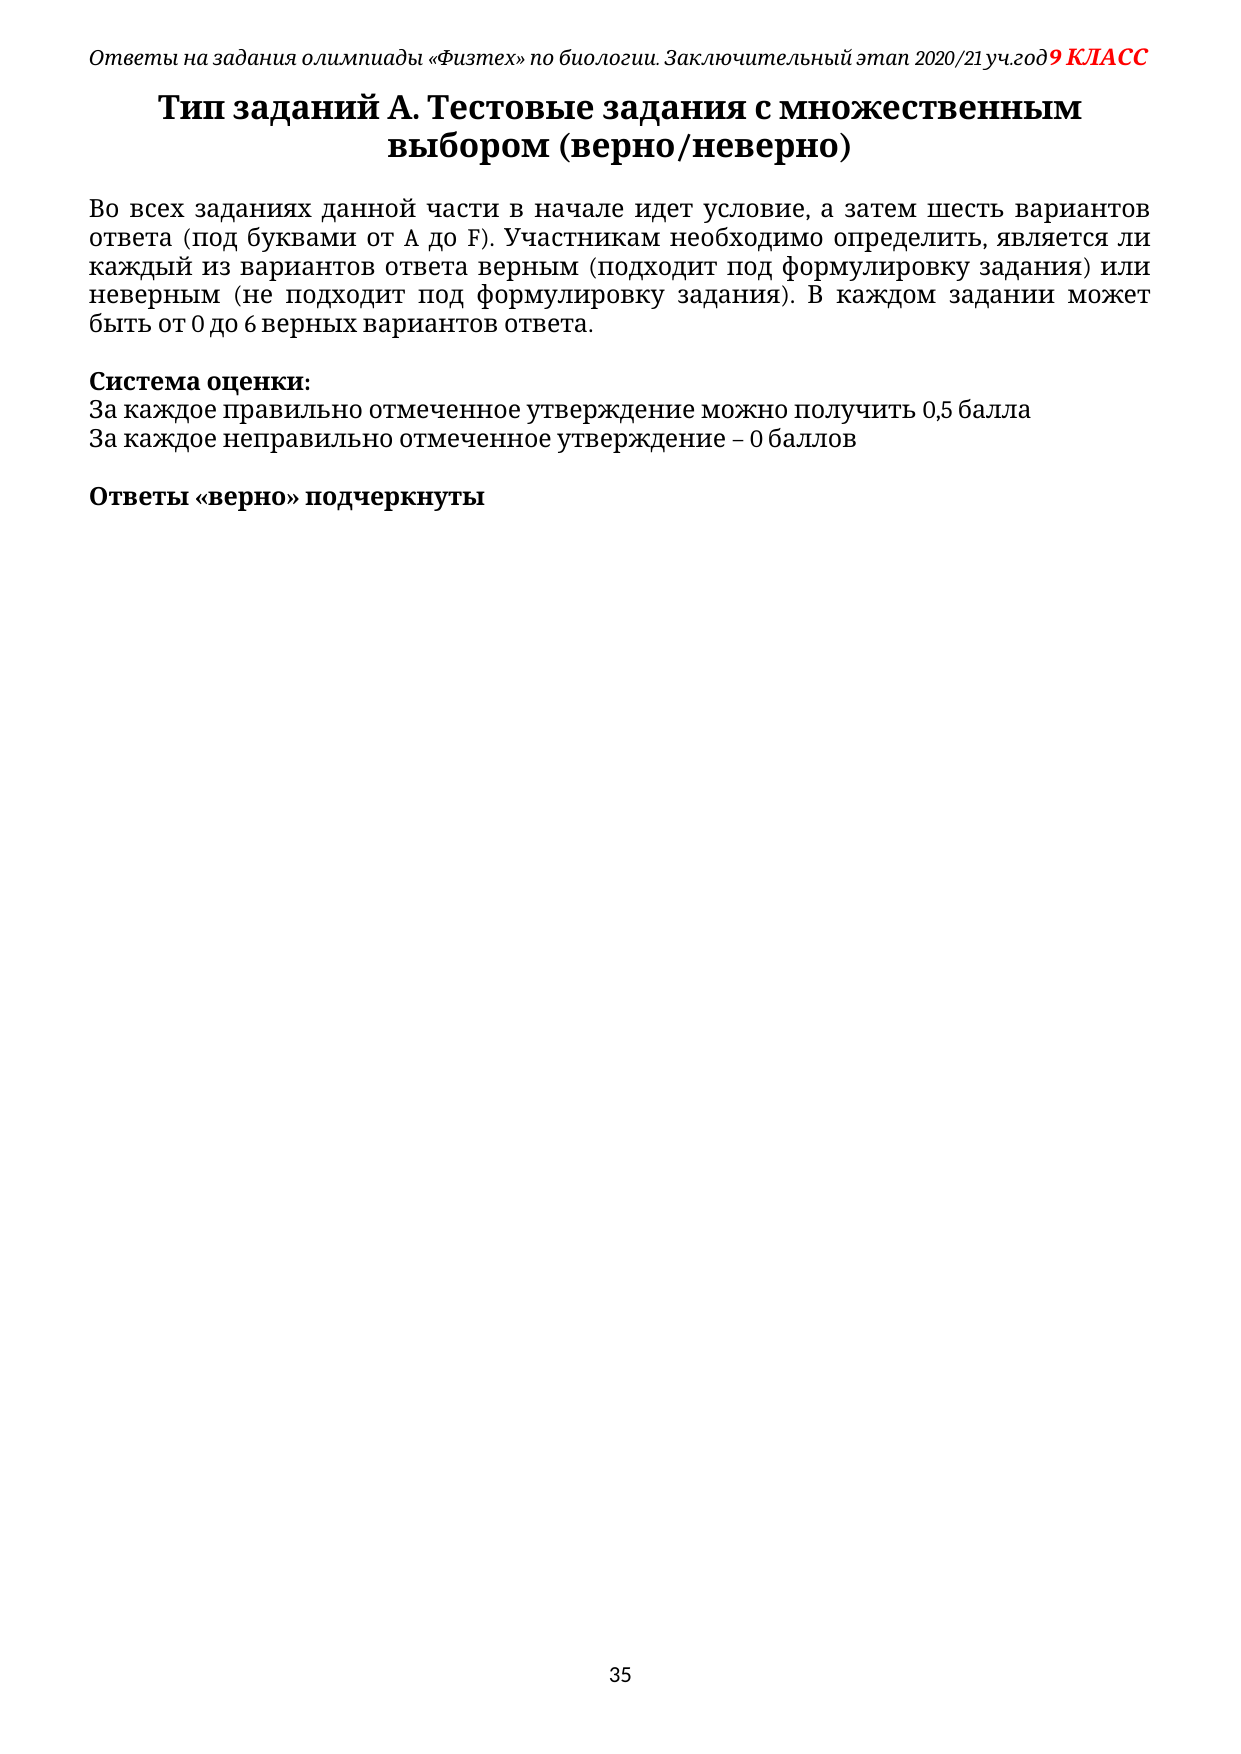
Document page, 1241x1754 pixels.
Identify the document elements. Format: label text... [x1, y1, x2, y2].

text За каждое правильно отмеченное утверждение можно получить 0,5 балла [89, 396, 1152, 425]
text Тип заданий А. Тестовые задания с множественным выбором (верно/неверно) [89, 89, 1152, 166]
text Ответы «верно» подчеркнуты [89, 482, 1152, 511]
text За каждое неправильно отмеченное утверждение – 0 баллов [89, 425, 1152, 454]
text Система оценки: [89, 367, 1152, 396]
text Во всех заданиях данной части в начале идет условие, а затем шесть вариантов ответа (под буквами от A до F). Участникам необходимо определить, является ли каждый из вариантов ответа верным (подходит под формулировку задания) или неверным (не подходит под формулировку задания). В каждом задании может быть от 0 до 6 верных вариантов ответа. [89, 195, 1152, 339]
